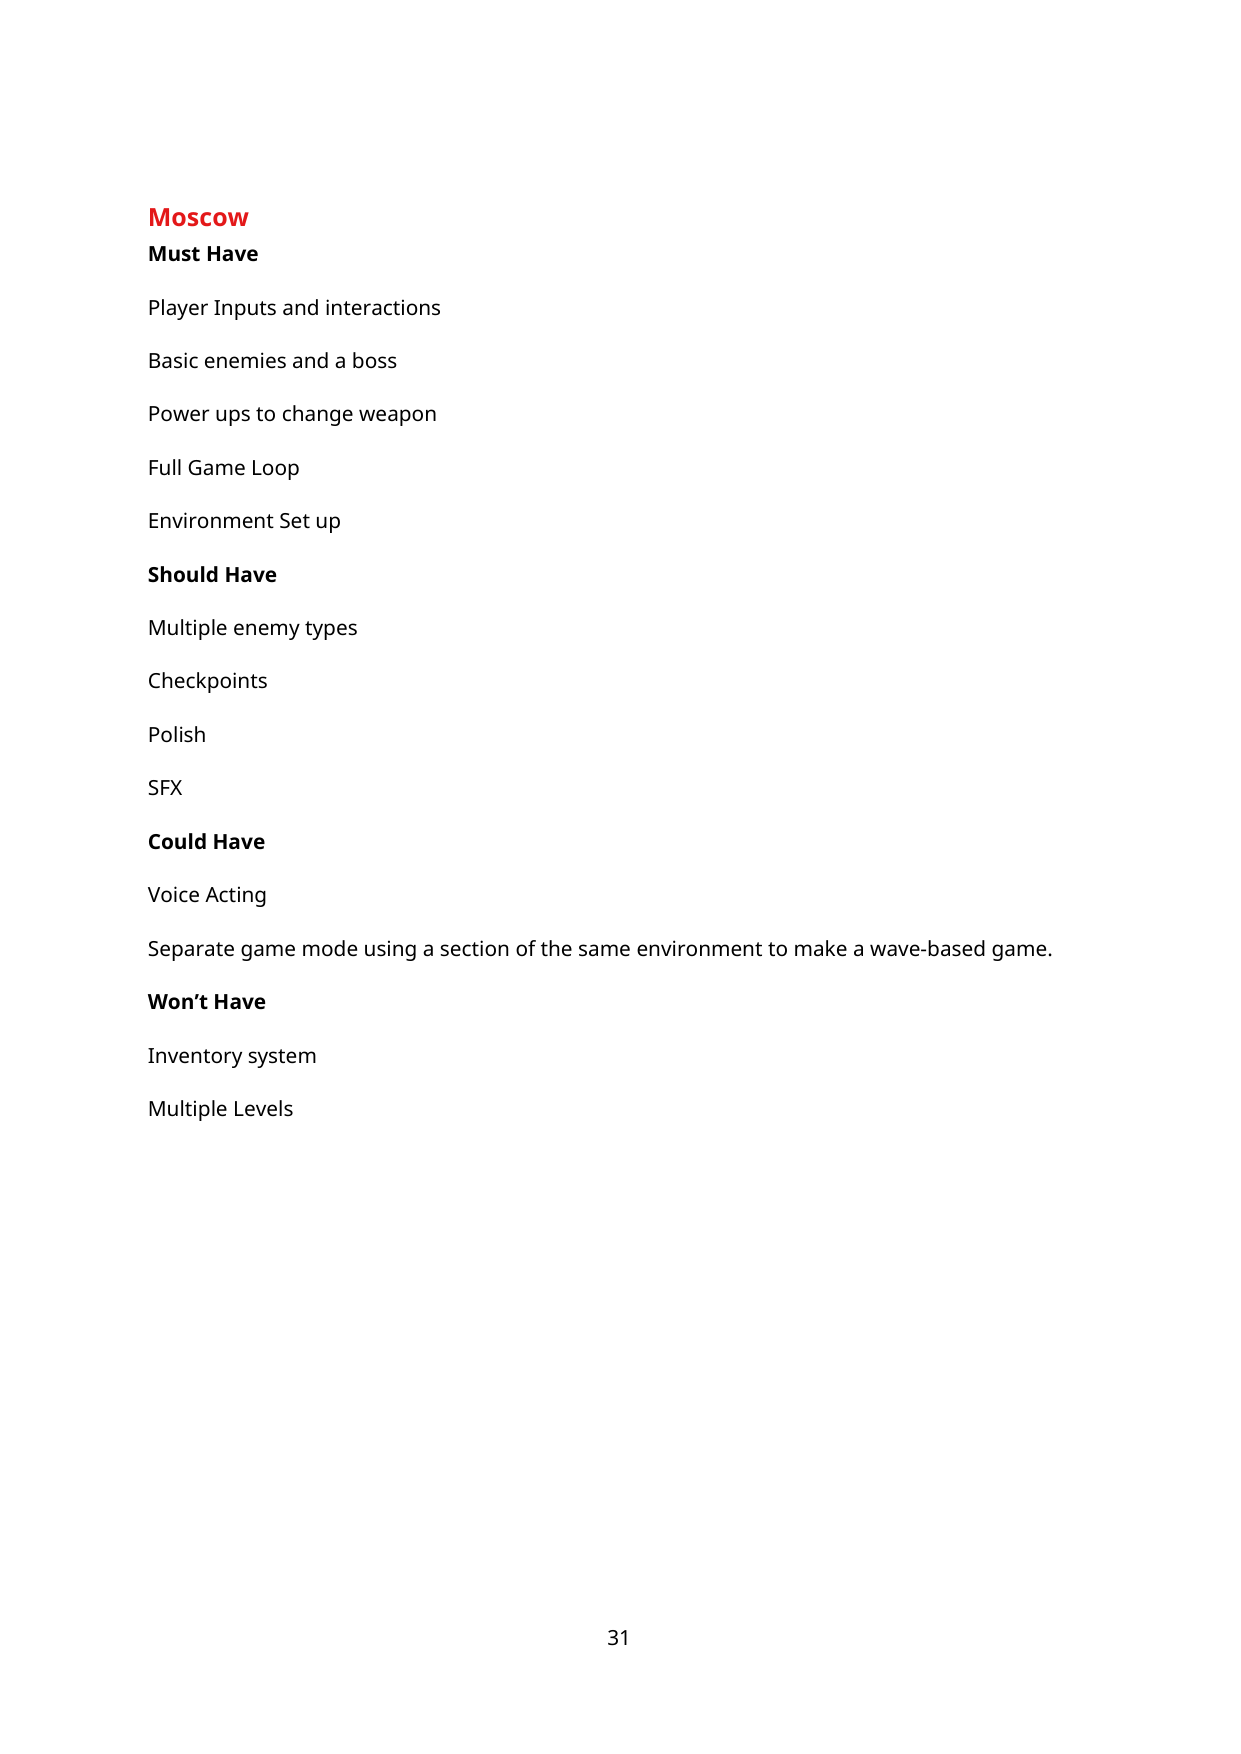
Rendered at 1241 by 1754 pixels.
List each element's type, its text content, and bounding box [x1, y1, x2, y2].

text Should Have [148, 560, 1090, 588]
text Voice Acting [148, 880, 1090, 909]
text SFX [148, 773, 1090, 802]
text Full Game Loop [148, 453, 1090, 481]
text Could Have [148, 827, 1090, 855]
text Separate game mode using a section of the same environment to make a wave-based game. [148, 934, 1090, 962]
text Player Inputs and interactions [148, 293, 1090, 321]
text Multiple Levels [148, 1094, 1090, 1123]
text Inventory system [148, 1041, 1090, 1069]
text Polish [148, 720, 1090, 748]
text Basic enemies and a boss [148, 346, 1090, 374]
text Won’t Have [148, 987, 1090, 1016]
subtitle Moscow [148, 200, 1090, 234]
text Power ups to change weapon [148, 399, 1090, 428]
text Environment Set up [148, 506, 1090, 535]
text Multiple enemy types [148, 613, 1090, 642]
text Must Have [148, 239, 1090, 268]
text Checkpoints [148, 667, 1090, 695]
